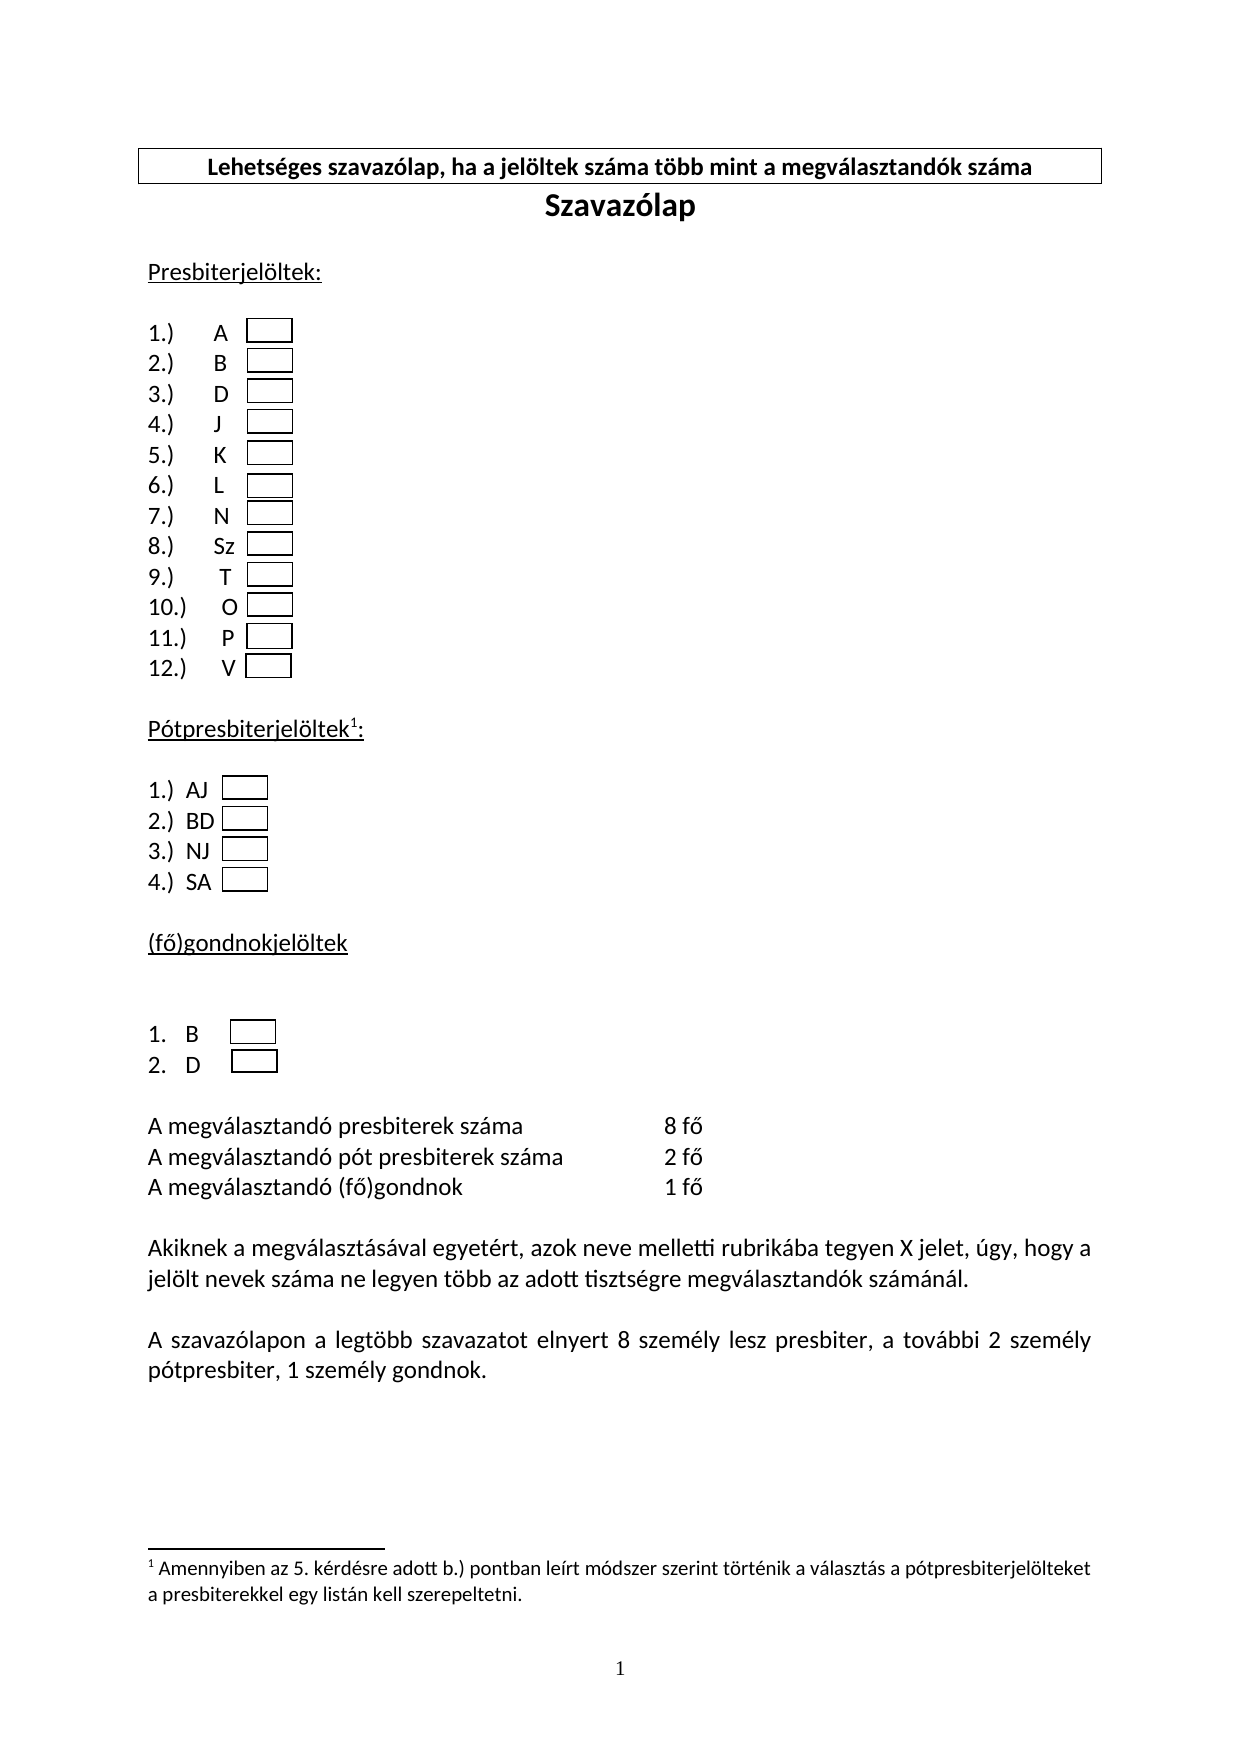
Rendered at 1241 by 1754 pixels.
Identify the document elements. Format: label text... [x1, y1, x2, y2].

list B [148, 1019, 1093, 1049]
text Akiknek a megválasztásával egyetért, azok neve melletti rubrikába tegyen X jelet, úgy, hogy a jelölt nevek száma ne legyen több az adott tisztségre megválasztandók számánál. [148, 1232, 1093, 1293]
list V [148, 652, 1093, 683]
text A megválasztandó (fő)gondnok 1 fő [148, 1171, 1093, 1202]
text A szavazólapon a legtöbb szavazatot elnyert 8 személy lesz presbiter, a további 2 személy pótpresbiter, 1 személy gondnok. [148, 1324, 1093, 1385]
list J [148, 408, 1093, 439]
list T [148, 561, 1093, 591]
text A megválasztandó presbiterek száma 8 fő [148, 1110, 1093, 1141]
list B [148, 347, 1093, 378]
list O [148, 591, 1093, 622]
list D [148, 1049, 1093, 1080]
text Lehetséges szavazólap, ha a jelöltek száma több mint a megválasztandók száma [139, 149, 1101, 183]
list D [148, 378, 1093, 408]
list A [148, 317, 1093, 347]
list K [148, 439, 1093, 469]
text 2.) BD [148, 805, 1093, 836]
text 3.) NJ [148, 836, 1093, 866]
list P [148, 622, 1093, 652]
text Szavazólap [148, 184, 1093, 225]
list L [148, 469, 1093, 500]
list N [148, 500, 1093, 530]
text A megválasztandó pót presbiterek száma 2 fő [148, 1141, 1093, 1171]
text Presbiterjelöltek: [148, 256, 1093, 286]
text Pótpresbiterjelöltek: [148, 713, 1093, 744]
text 4.) SA [148, 866, 1093, 897]
list Sz [148, 530, 1093, 561]
text 1.) AJ [148, 774, 1093, 805]
text (fő)gondnokjelöltek [148, 927, 1093, 958]
